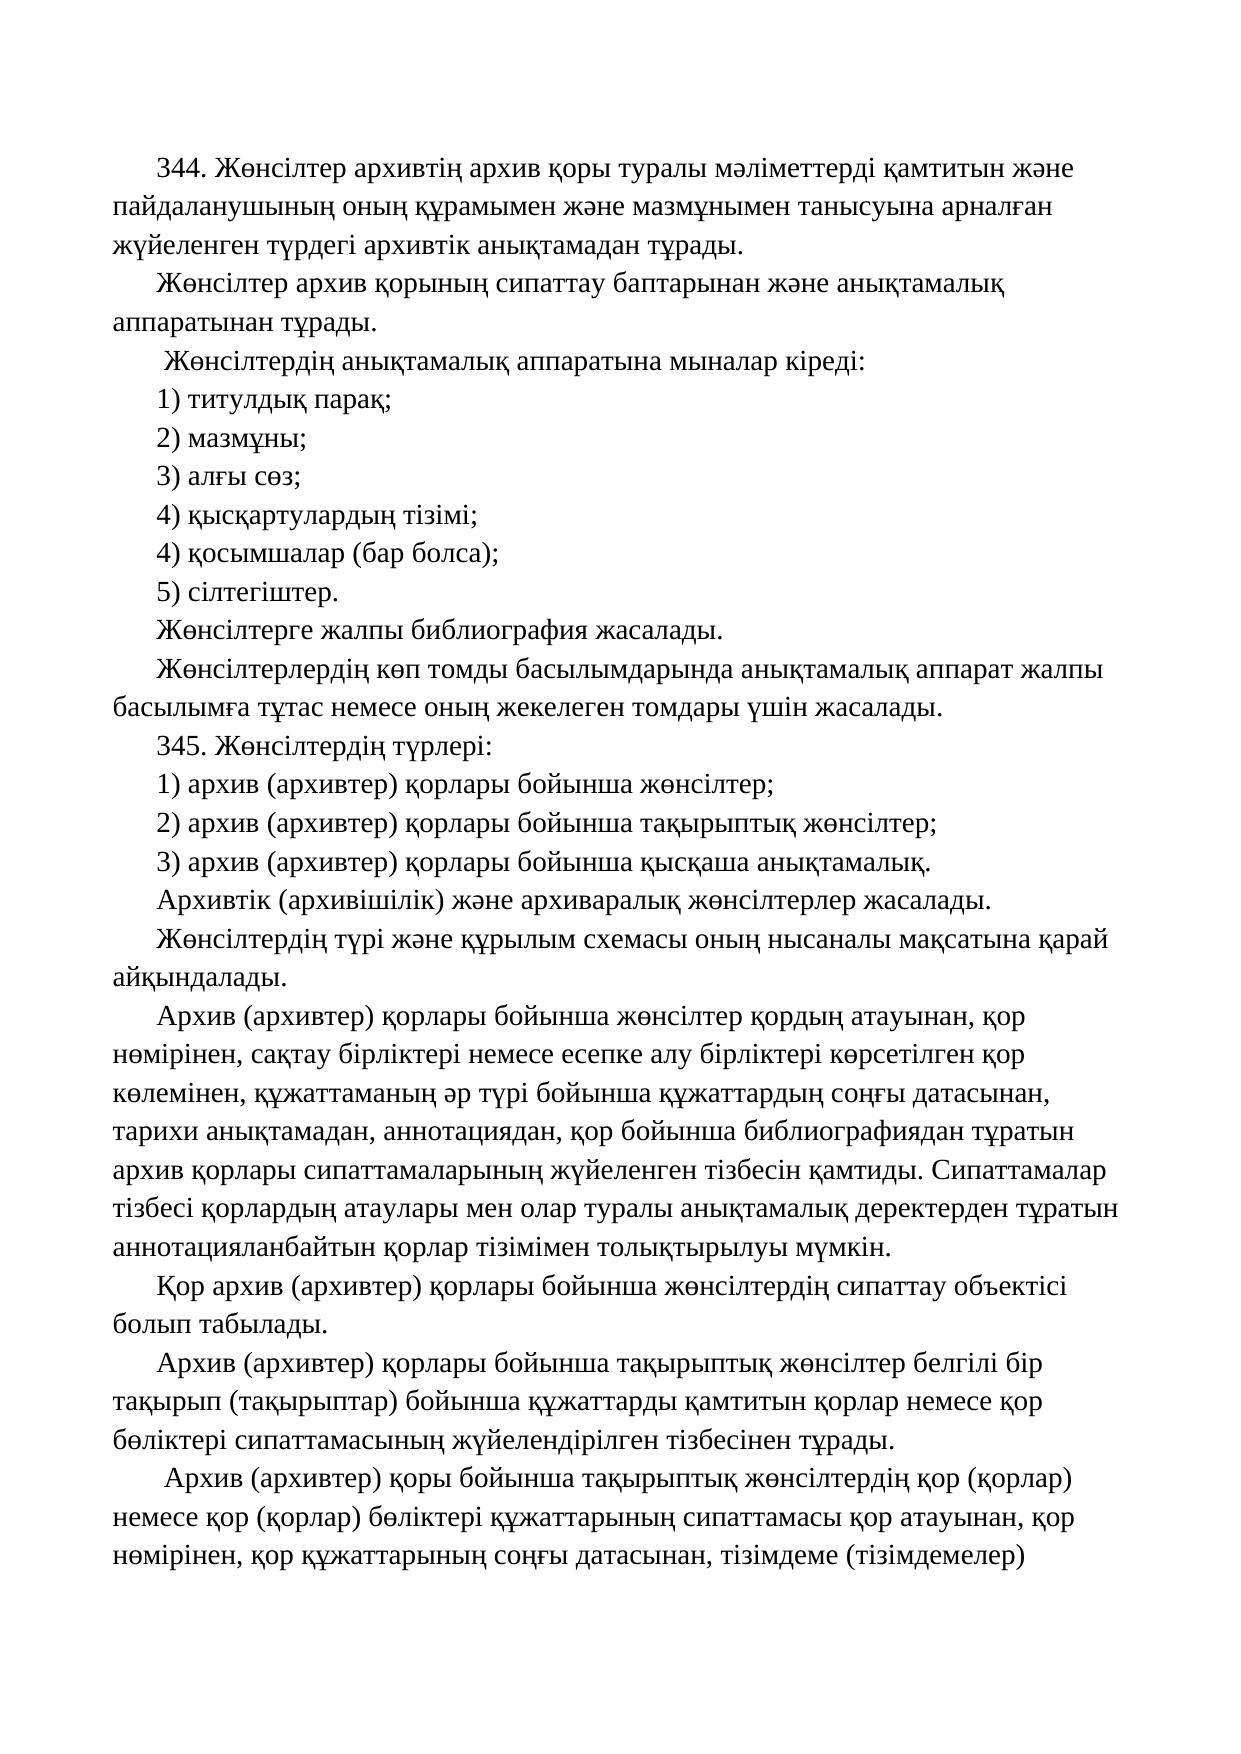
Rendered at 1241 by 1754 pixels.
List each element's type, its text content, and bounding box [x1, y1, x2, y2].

text 345. Жөнсілтердің түрлері: [112, 728, 1128, 762]
text Архив (архивтер) қорлары бойынша жөнсілтер қордың атауынан, қор нөмірінен, сақтау бірліктері немесе есепке алу бірліктері көрсетілген қор көлемінен, құжаттаманың әр түрі бойынша құжаттардың соңғы датасынан, тарихи анықтамадан, аннотациядан, қор бойынша библиографиядан тұратын архив қорлары сипаттамаларының жүйеленген тізбесін қамтиды. Сипаттамалар тізбесі қорлардың атаулары мен олар туралы анықтамалық деректерден тұратын аннотацияланбайтын қорлар тізімімен толықтырылуы мүмкін. [112, 998, 1128, 1263]
text 4) қосымшалар (бар болса); [112, 535, 1128, 569]
text Архив (архивтер) қорлары бойынша тақырыптық жөнсілтер белгілі бір тақырып (тақырыптар) бойынша құжаттарды қамтитын қорлар немесе қор бөліктері сипаттамасының жүйелендірілген тізбесінен тұрады. [112, 1345, 1128, 1455]
text 3) алғы сөз; [112, 458, 1128, 492]
text Архивтік (архивішілік) және архиваралық жөнсілтерлер жасалады. [112, 882, 1128, 916]
text Жөнсілтер архив қорының сипаттау баптарынан және анықтамалық аппаратынан тұрады. [112, 266, 1128, 338]
text 5) сілтегіштер. [112, 574, 1128, 607]
text Жөнсілтердің анықтамалық аппаратына мыналар кіреді: [112, 343, 1128, 376]
text 344. Жөнсілтер архивтің архив қоры туралы мәліметтерді қамтитын және пайдаланушының оның құрамымен және мазмұнымен танысуына арналған жүйеленген түрдегі архивтік анықтамадан тұрады. [112, 150, 1128, 261]
text Жөнсілтерге жалпы библиография жасалады. [112, 612, 1128, 646]
text 1) титулдық парақ; [112, 381, 1128, 415]
text 2) мазмұны; [112, 420, 1128, 453]
text 1) архив (архивтер) қорлары бойынша жөнсілтер; [112, 767, 1128, 800]
text 3) архив (архивтер) қорлары бойынша қысқаша анықтамалық. [112, 844, 1128, 877]
text 2) архив (архивтер) қорлары бойынша тақырыптық жөнсілтер; [112, 805, 1128, 839]
text Жөнсілтерлердің көп томды басылымдарында анықтамалық аппарат жалпы басылымға тұтас немесе оның жекелеген томдары үшін жасалады. [112, 651, 1128, 723]
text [112, 1460, 1128, 1571]
text Қор архив (архивтер) қорлары бойынша жөнсілтердің сипаттау объектісі болып табылады. [112, 1268, 1128, 1340]
text Жөнсілтердің түрі және құрылым схемасы оның нысаналы мақсатына қарай айқындалады. [112, 921, 1128, 993]
text 4) қысқартулардың тізімі; [112, 497, 1128, 530]
